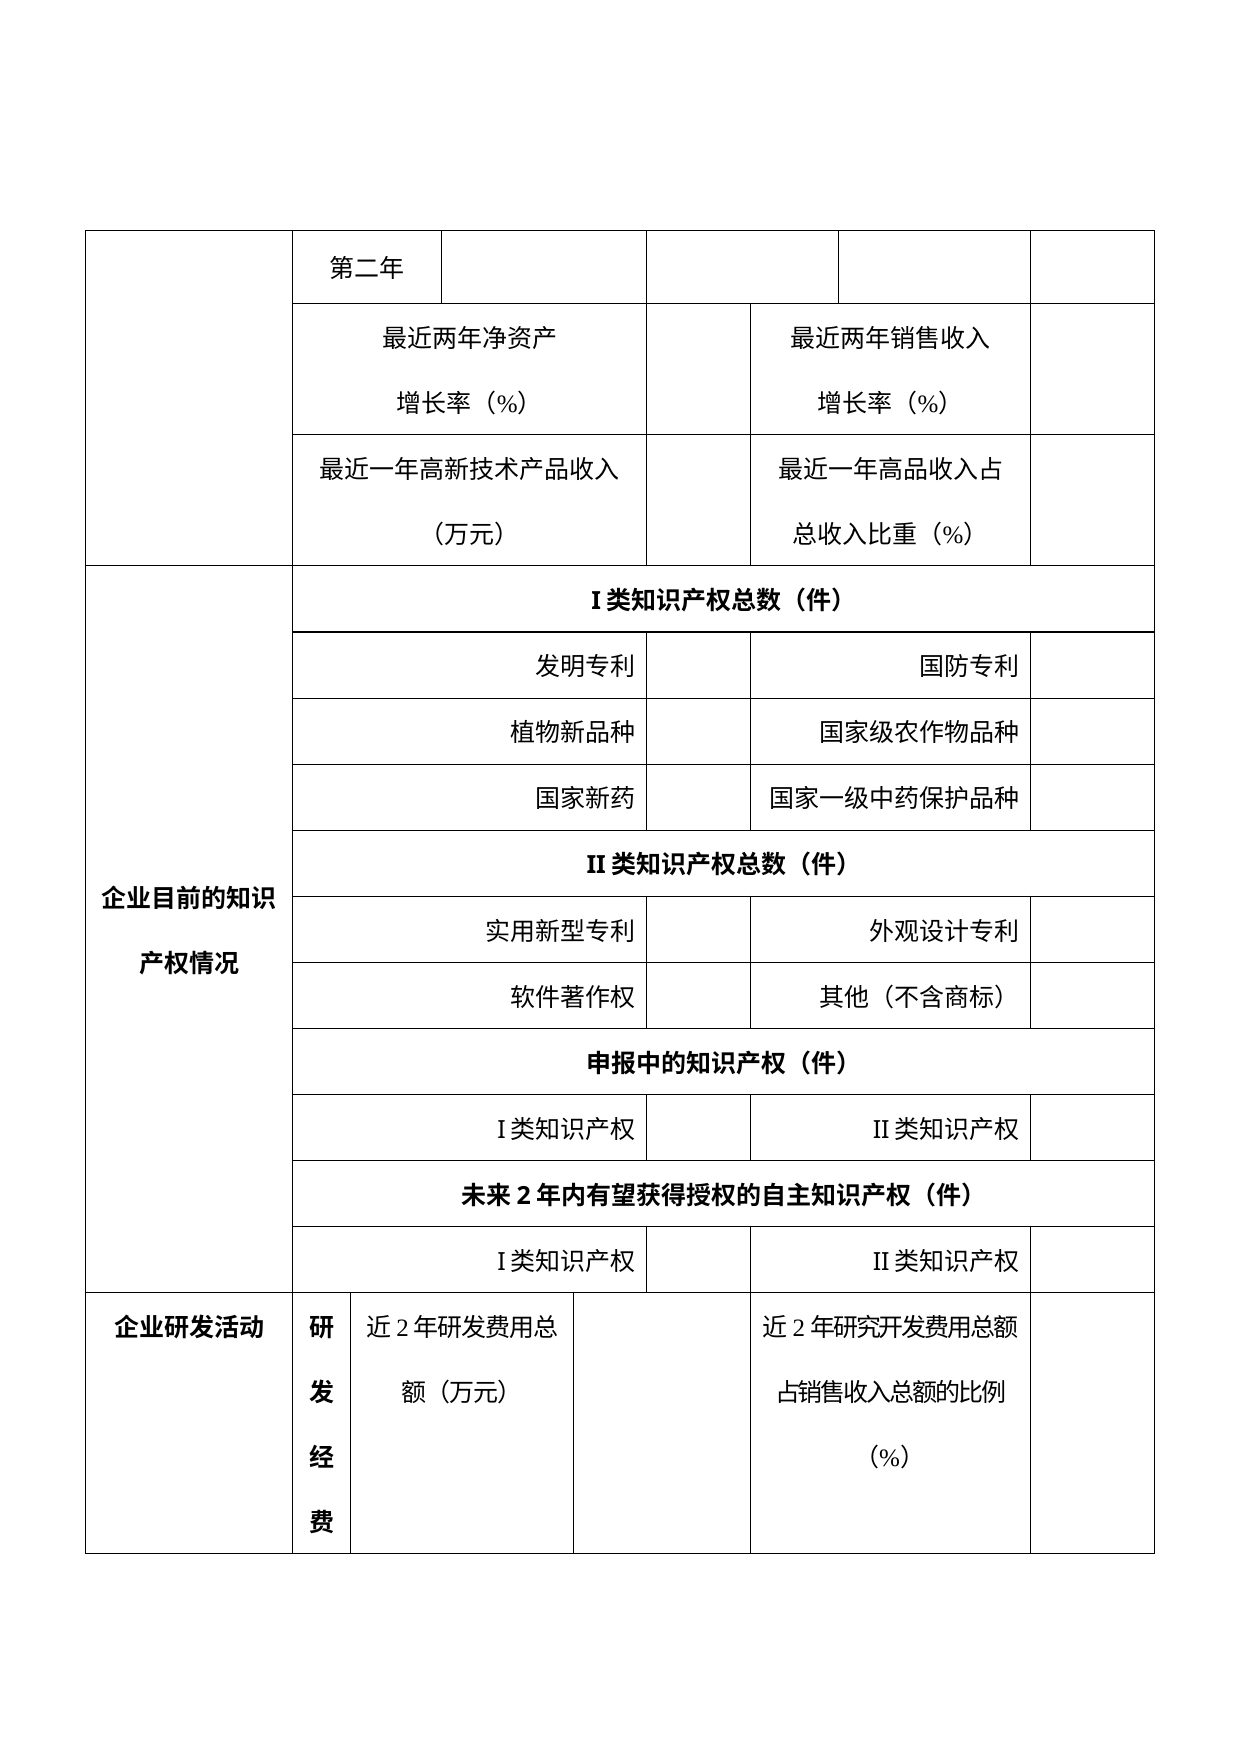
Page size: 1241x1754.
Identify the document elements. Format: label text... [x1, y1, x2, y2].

table_cell 未来2年内有望获得授权的自主知识产权（件） [293, 1161, 1154, 1226]
table_cell 国家级农作物品种 [751, 699, 1030, 763]
table_cell II类知识产权 [751, 1095, 1030, 1160]
table_cell [647, 765, 750, 829]
table_cell 国家一级中药保护品种 [751, 765, 1030, 829]
table_cell [1031, 765, 1154, 829]
table_cell I类知识产权总数（件） [293, 566, 1154, 631]
table_cell 发明专利 [293, 633, 646, 697]
table_cell [647, 304, 750, 434]
table_cell 最近一年高新技术产品收入（万元） [293, 435, 646, 565]
table_cell [647, 1095, 750, 1160]
table_cell 其他（不含商标） [751, 963, 1030, 1028]
table_cell [647, 231, 838, 303]
table_cell 近2年研发费用总额（万元） [351, 1293, 573, 1553]
table_cell [647, 435, 750, 565]
table_cell 第二年 [293, 231, 441, 303]
table_cell [1031, 1227, 1154, 1292]
table_cell [1031, 963, 1154, 1028]
table_cell [1031, 897, 1154, 962]
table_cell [751, 1293, 1030, 1553]
table_cell [1031, 1095, 1154, 1160]
table_cell 国家新药 [293, 765, 646, 829]
table_cell 软件著作权 [293, 963, 646, 1028]
table_cell [442, 231, 646, 303]
table_cell 最近两年销售收入 增长率（%） [751, 304, 1030, 434]
table_cell 植物新品种 [293, 699, 646, 763]
table_cell [647, 897, 750, 962]
table_cell 企业目前的知识产权情况 [86, 566, 292, 1292]
table_cell 最近一年高品收入占 总收入比重（%） [751, 435, 1030, 565]
table_cell [574, 1293, 750, 1553]
table_cell 企业研发活动 [86, 1293, 292, 1553]
table_cell 最近两年净资产 增长率（%） [293, 304, 646, 434]
table_cell 外观设计专利 [751, 897, 1030, 962]
table_cell II类知识产权总数（件） [293, 831, 1154, 896]
table_cell 国防专利 [751, 633, 1030, 697]
table_cell I类知识产权 [293, 1095, 646, 1160]
table_cell [1031, 699, 1154, 763]
table_cell [647, 963, 750, 1028]
table_cell [1031, 231, 1154, 303]
table_cell [647, 633, 750, 697]
table_cell [839, 231, 1030, 303]
table_cell I类知识产权 [293, 1227, 646, 1292]
table_cell [1031, 633, 1154, 697]
table_cell 实用新型专利 [293, 897, 646, 962]
table_cell 研发经费投入 [293, 1293, 350, 1553]
table_cell [647, 1227, 750, 1292]
table_cell [647, 699, 750, 763]
table_cell [1031, 304, 1154, 434]
table_cell 申报中的知识产权（件） [293, 1029, 1154, 1094]
table_cell [1031, 1293, 1154, 1553]
table_cell [1031, 435, 1154, 565]
table_cell II类知识产权 [751, 1227, 1030, 1292]
